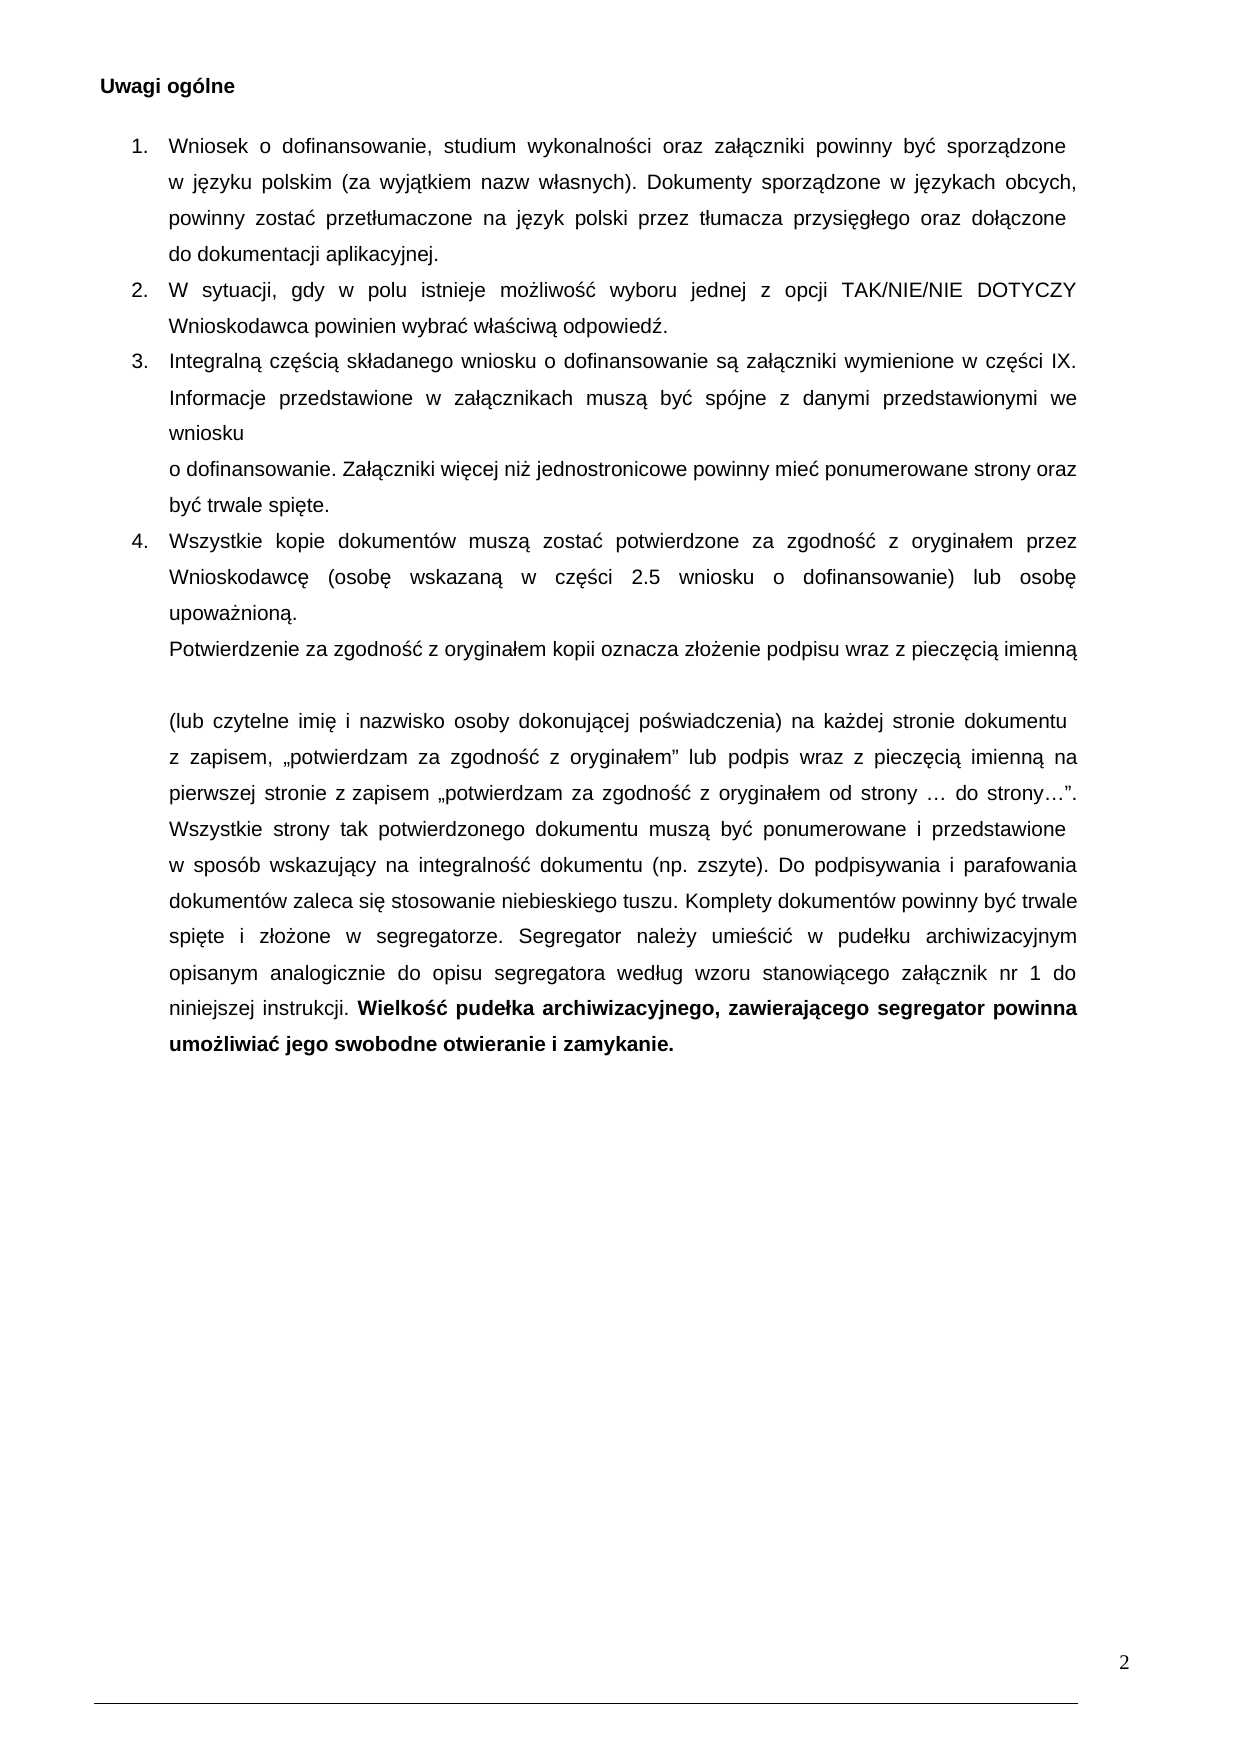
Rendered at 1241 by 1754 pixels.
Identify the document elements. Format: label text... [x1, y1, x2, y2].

subtitle Wniosek o dofinansowanie, studium wykonalności oraz załączniki powinny być sporządzone w języku polskim (za wyjątkiem nazw własnych). Dokumenty sporządzone w językach obcych, powinny zostać przetłumaczone na język polski przez tłumacza przysięgłego oraz dołączone do dokumentacji aplikacyjnej. [131, 134, 1078, 266]
subtitle Integralną częścią składanego wniosku o dofinansowanie są załączniki wymienione w części IX. Informacje przedstawione w załącznikach muszą być spójne z danymi przedstawionymi we wniosku o dofinansowanie. Załączniki więcej niż jednostronicowe powinny mieć ponumerowane strony oraz być trwale spięte. [131, 349, 1078, 517]
list Wszystkie kopie dokumentów muszą zostać potwierdzone za zgodność z oryginałem przez Wnioskodawcę (osobę wskazaną w części 2.5 wniosku o dofinansowanie) lub osobę upoważnioną. Potwierdzenie za zgodność z oryginałem kopii oznacza złożenie podpisu wraz z pieczęcią imienną (lub czytelne imię i nazwisko osoby dokonującej poświadczenia) na każdej stronie dokumentu z zapisem, „potwierdzam za zgodność z oryginałem” lub podpis wraz z pieczęcią imienną na pierwszej stronie z zapisem „potwierdzam za zgodność z oryginałem od strony … do strony…”. Wszystkie strony tak potwierdzonego dokumentu muszą być ponumerowane i przedstawione w sposób wskazujący na integralność dokumentu (np. zszyte). Do podpisywania i parafowania dokumentów zaleca się stosowanie niebieskiego tuszu. Komplety dokumentów powinny być trwale spięte i złożone w segregatorze. Segregator należy umieścić w pudełku archiwizacyjnym opisanym analogicznie do opisu segregatora według wzoru stanowiącego załącznik nr 1 do niniejszej instrukcji. Wielkość pudełka archiwizacyjnego, zawierającego segregator powinna umożliwiać jego swobodne otwieranie i zamykanie. [131, 529, 1078, 1056]
text Uwagi ogólne [94, 74, 1078, 98]
subtitle W sytuacji, gdy w polu istnieje możliwość wyboru jednej z opcji TAK/NIE/NIE DOTYCZY Wnioskodawca powinien wybrać właściwą odpowiedź. [131, 277, 1078, 337]
